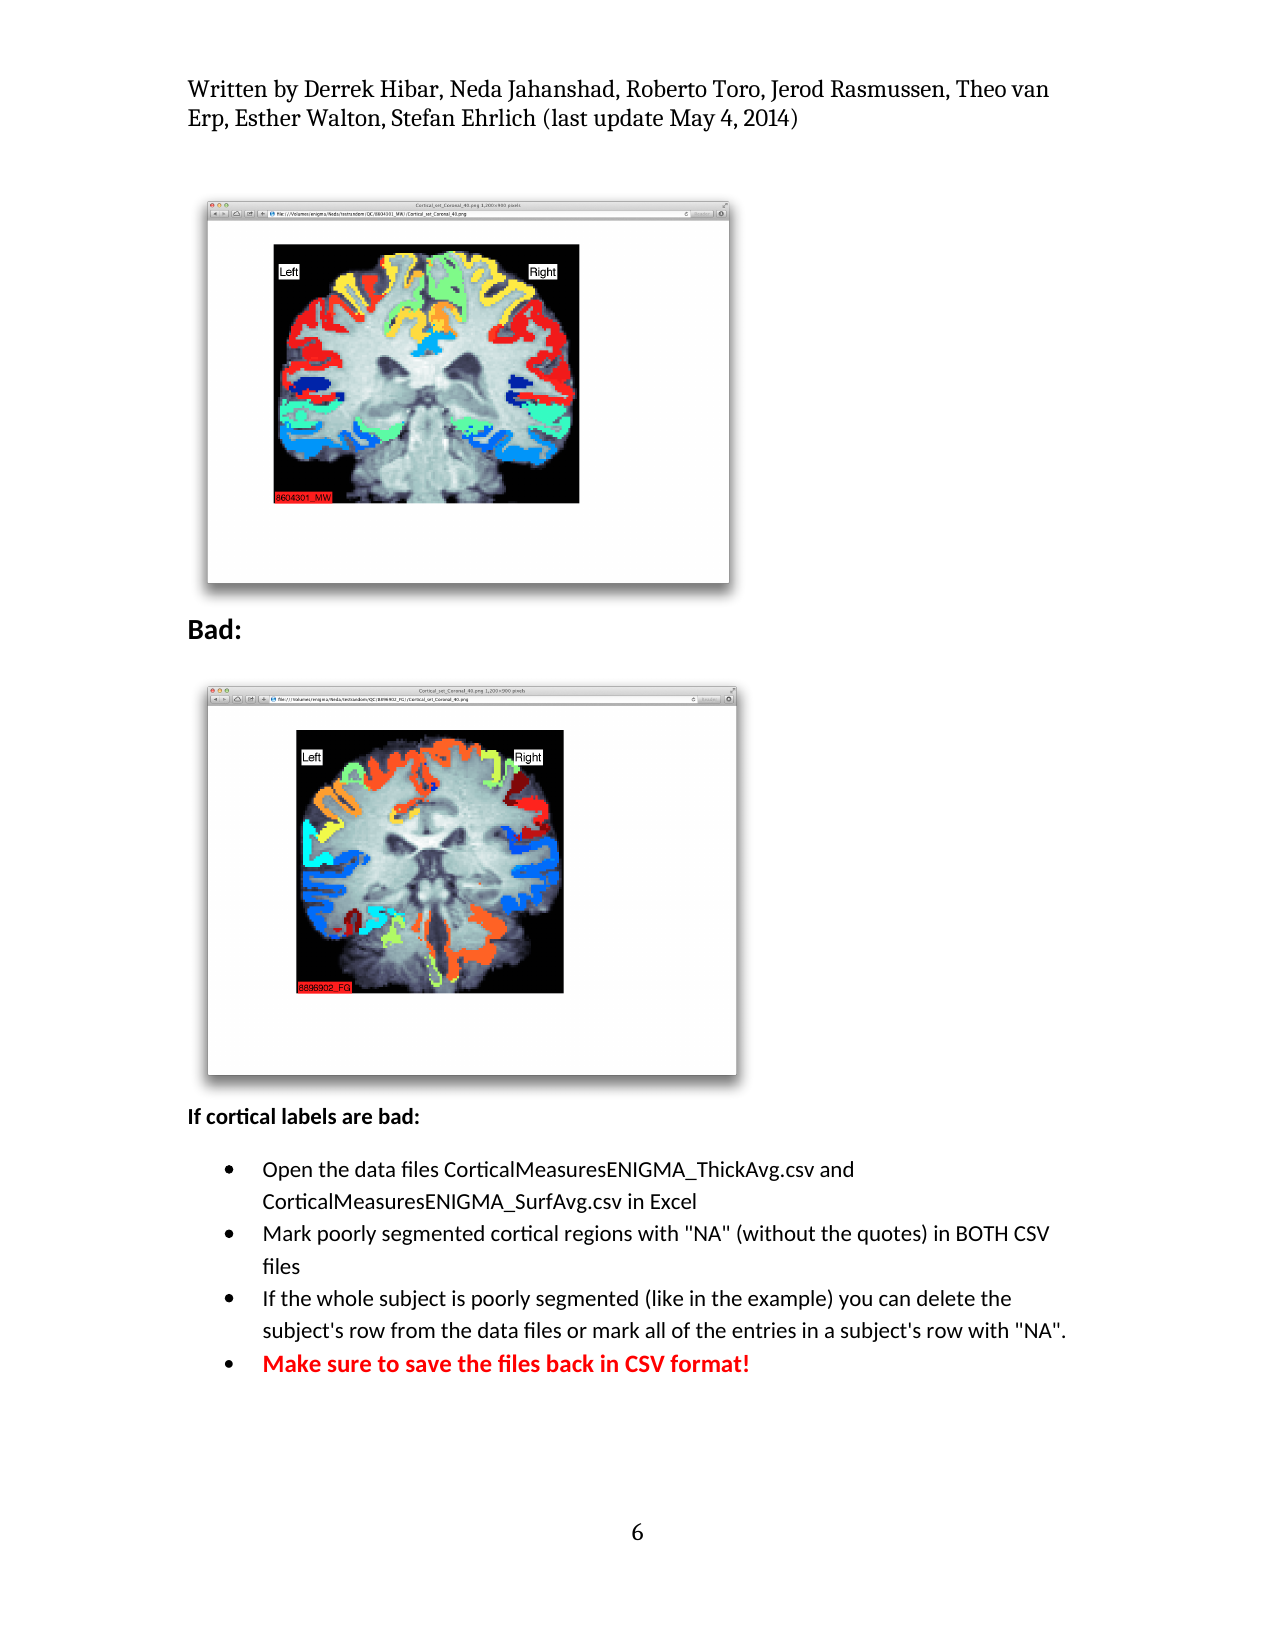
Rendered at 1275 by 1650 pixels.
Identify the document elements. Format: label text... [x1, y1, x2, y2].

list If the whole subject is poorly segmented (like in the example) you can delete the subject's row from the data files or mark all of the entries in a subject's row with "NA". [225, 1284, 1087, 1344]
list Mark poorly segmented cortical regions with "NA" (without the quotes) in BOTH CSV files [225, 1219, 1087, 1280]
picture [187, 674, 757, 1103]
text If cortical labels are bad: [187, 1102, 1087, 1130]
text Bad: [187, 611, 1087, 647]
picture [187, 189, 749, 611]
list Open the data files CorticalMeasuresENIGMA_ThickAvg.csv and CorticalMeasuresENIGMA_SurfAvg.csv in Excel [225, 1155, 1087, 1215]
list Make sure to save the files back in CSV format! [225, 1348, 1087, 1379]
